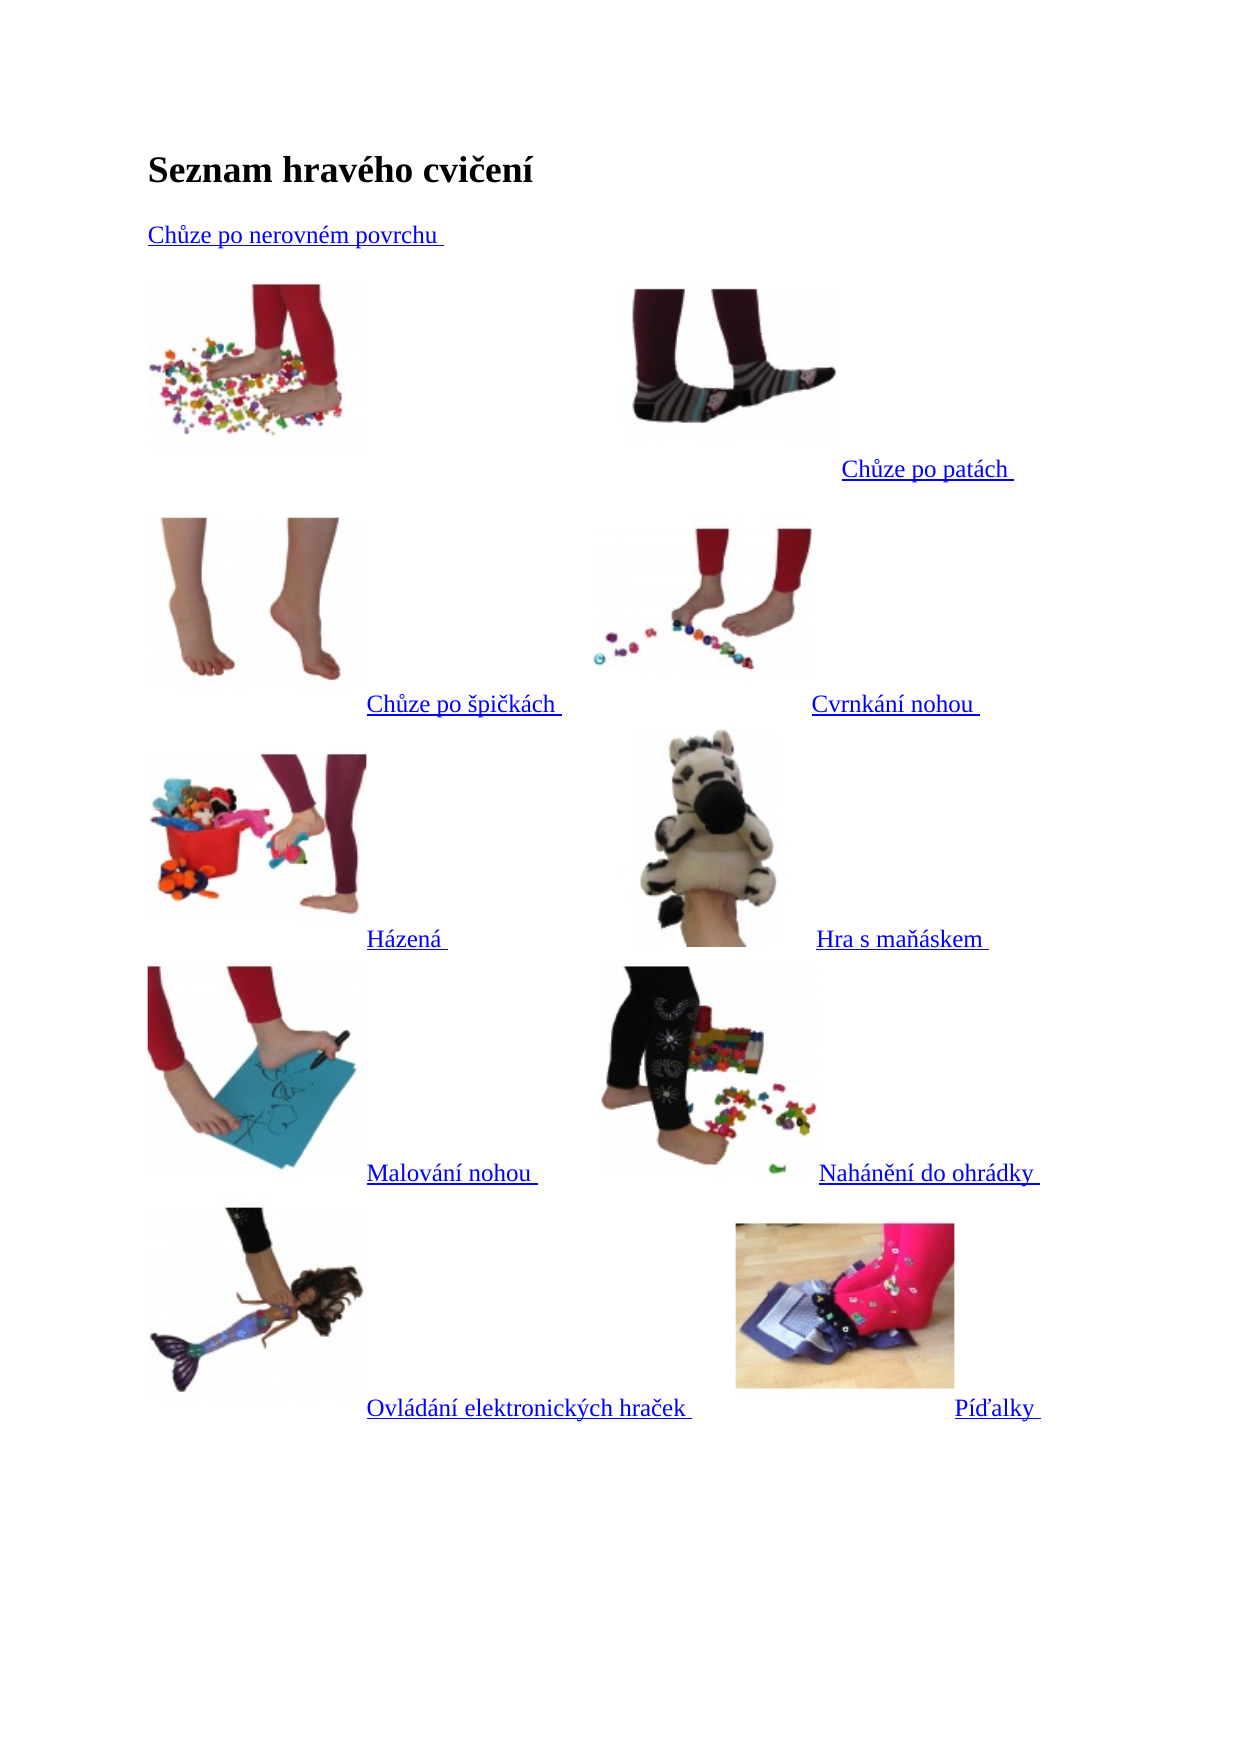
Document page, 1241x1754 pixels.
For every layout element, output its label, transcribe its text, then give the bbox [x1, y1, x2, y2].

picture [147, 493, 367, 713]
picture [622, 259, 842, 478]
picture [147, 1197, 367, 1417]
picture [147, 962, 367, 1182]
text Seznam hravého cvičení [148, 148, 1093, 191]
picture [147, 728, 367, 947]
picture [599, 962, 819, 1182]
picture [735, 1197, 955, 1417]
picture [147, 259, 367, 478]
picture [597, 728, 817, 947]
text Chůze po nerovném povrchu [148, 220, 1093, 249]
picture [592, 493, 812, 713]
